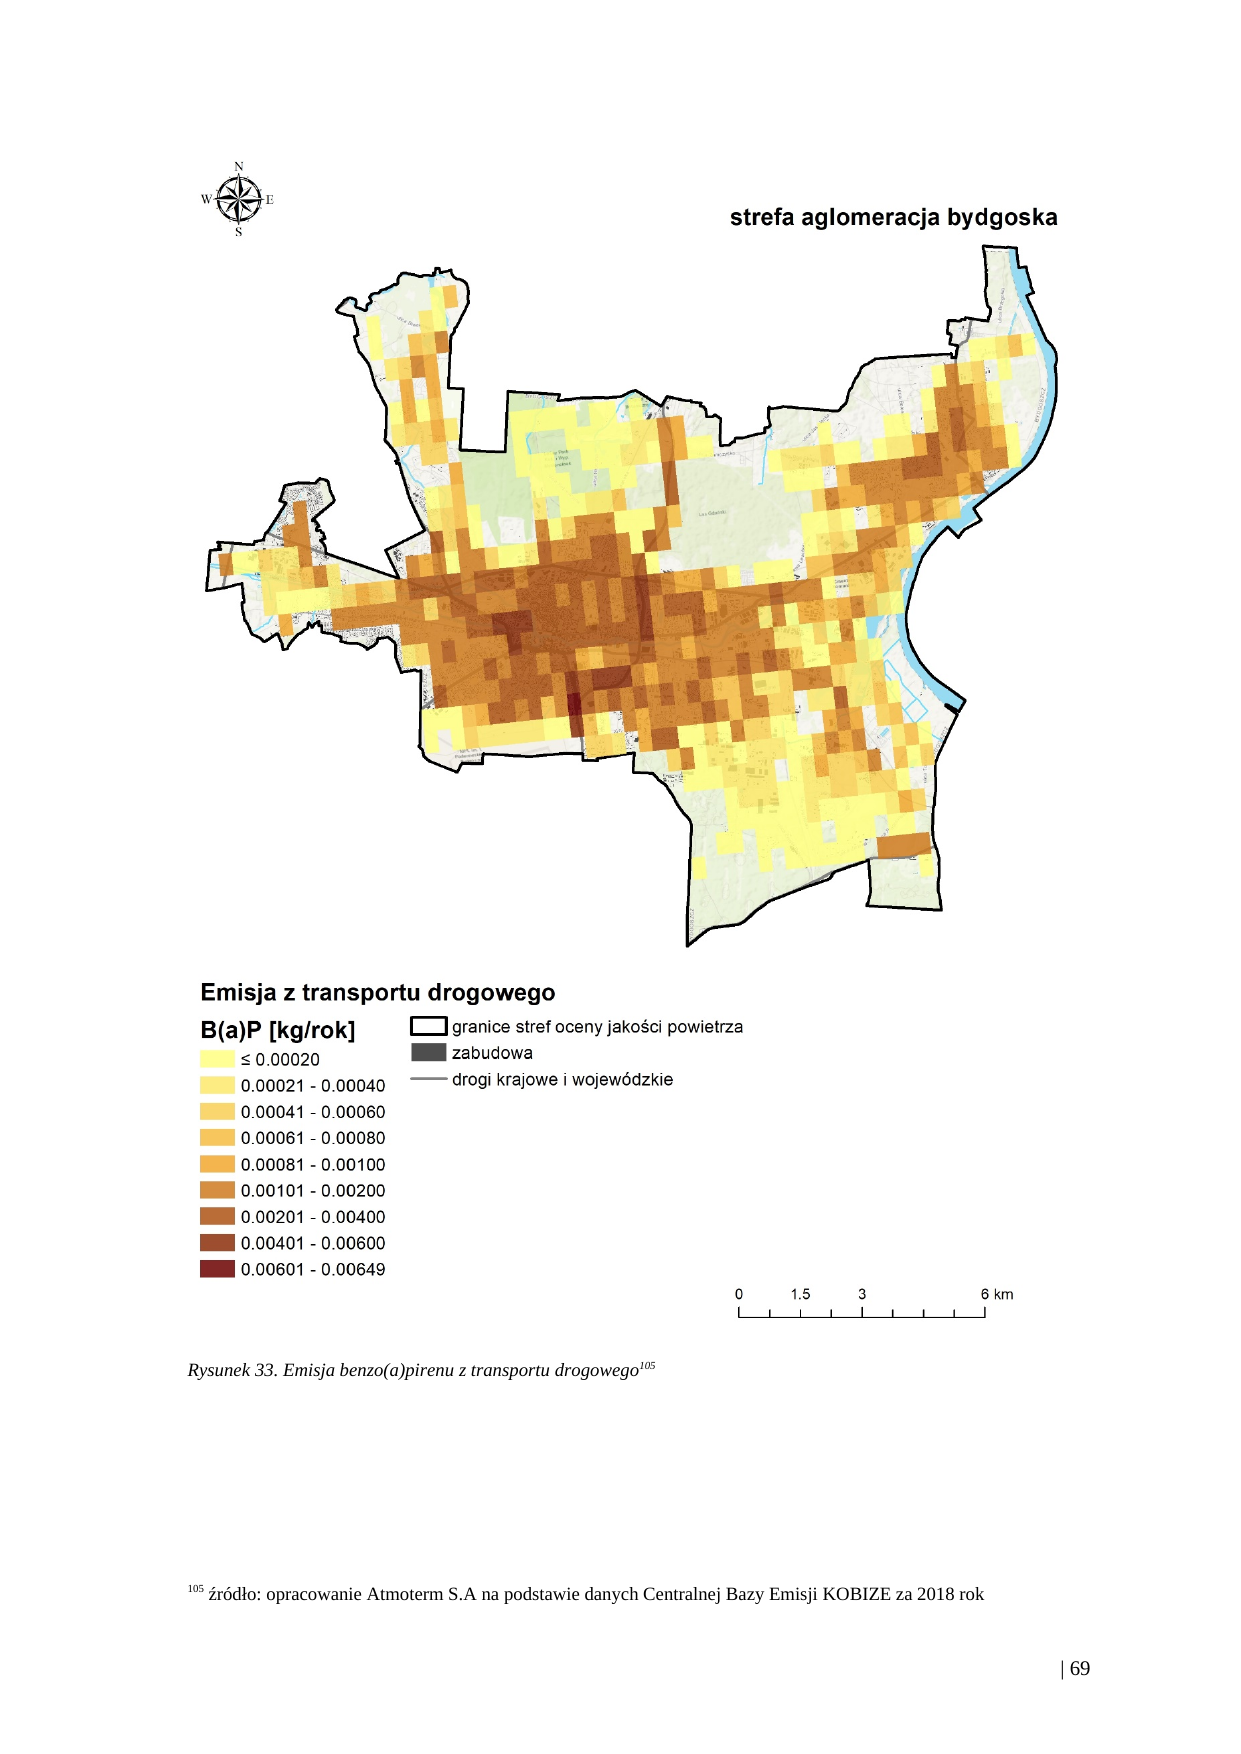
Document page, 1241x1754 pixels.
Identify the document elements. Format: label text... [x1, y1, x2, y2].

text Rysunek 33. Emisja benzo(a)pirenu z transportu drogowego [187, 1359, 1090, 1381]
picture [187, 149, 1074, 1330]
